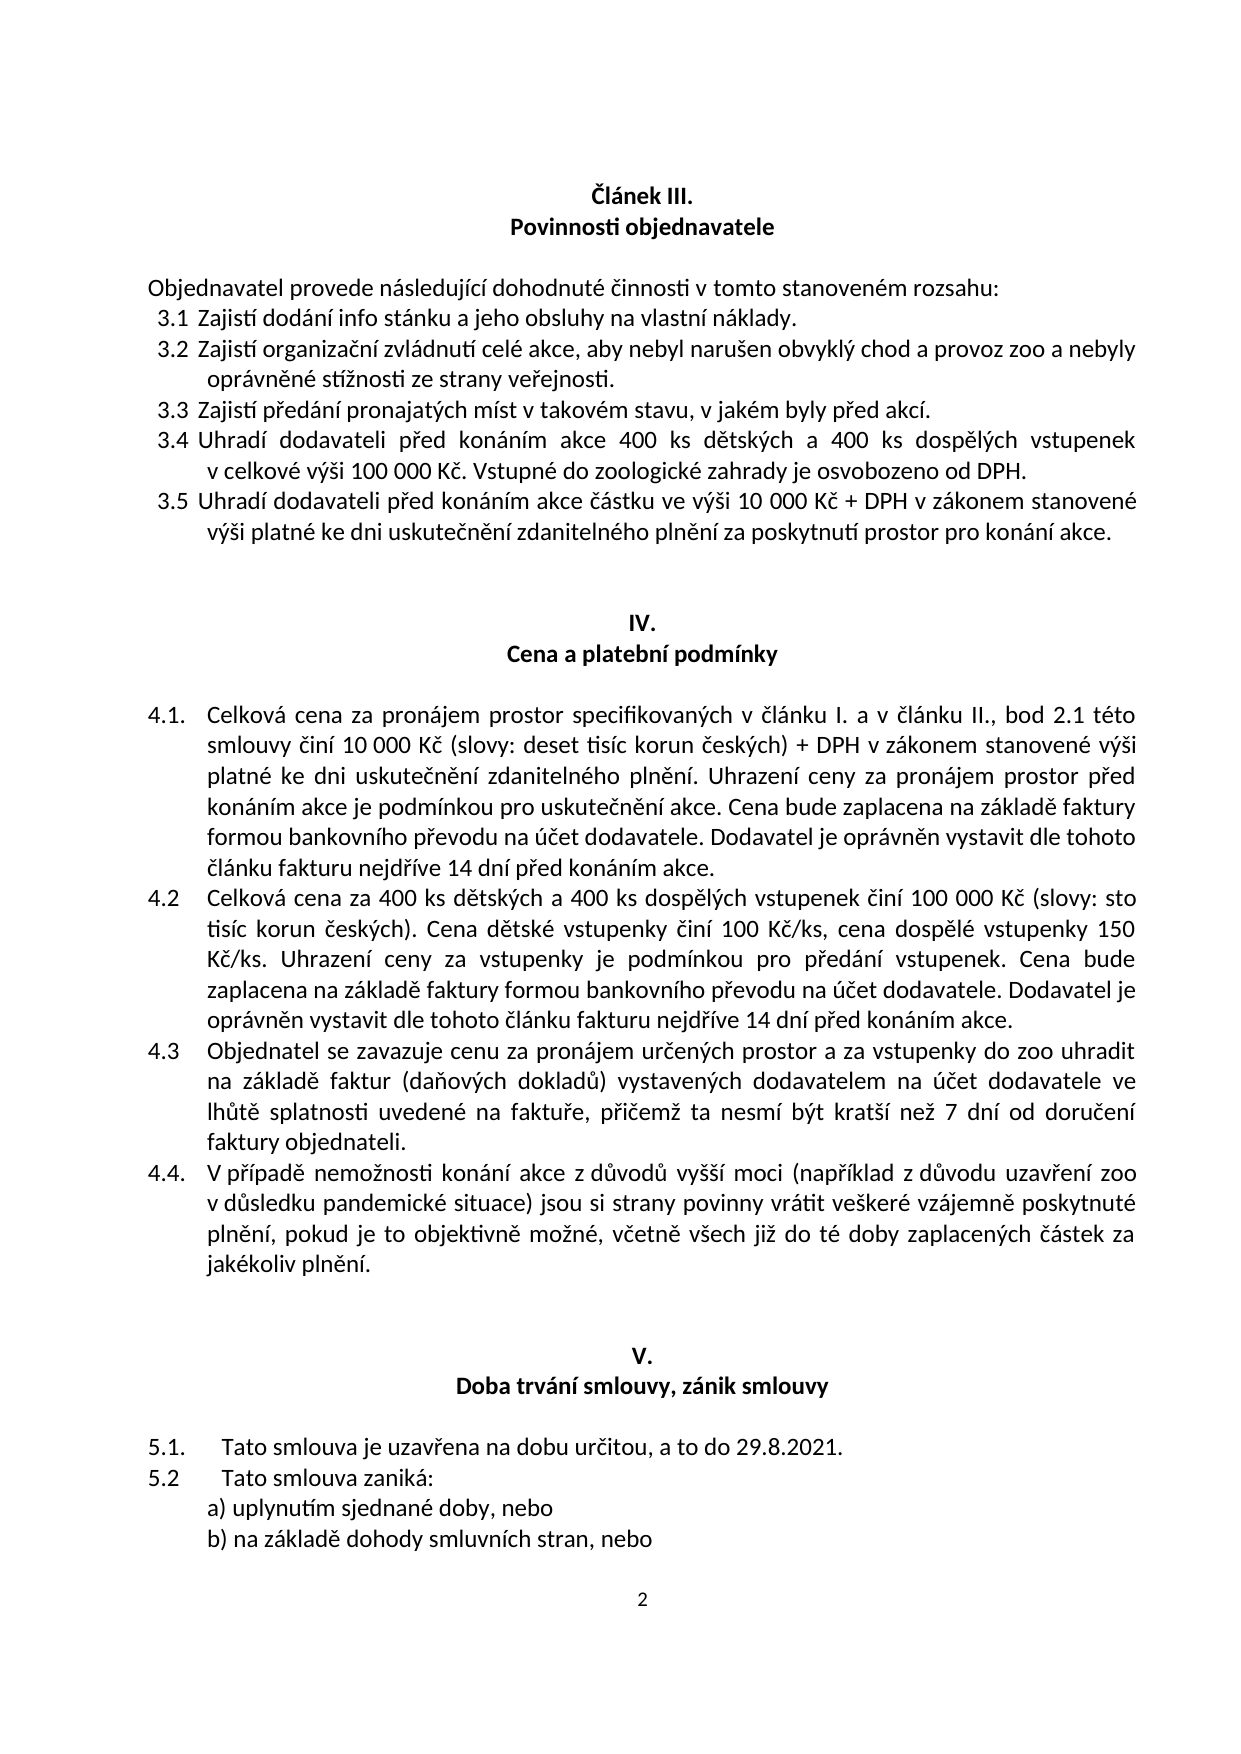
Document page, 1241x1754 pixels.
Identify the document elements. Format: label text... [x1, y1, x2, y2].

text 4.3 Objednatel se zavazuje cenu za pronájem určených prostor a za vstupenky do zoo uhradit na základě faktur (daňových dokladů) vystavených dodavatelem na účet dodavatele ve lhůtě splatnosti uvedené na faktuře, přičemž ta nesmí být kratší než 7 dní od doručení faktury objednateli. [148, 1035, 1137, 1157]
text Povinnosti objednavatele [148, 211, 1137, 241]
text a) uplynutím sjednané doby, nebo [207, 1493, 1137, 1523]
text 5.1. Tato smlouva je uzavřena na dobu určitou, a to do 29.8.2021. [148, 1432, 1137, 1462]
text 4.1. Celková cena za pronájem prostor specifikovaných v článku I. a v článku II., bod 2.1 této smlouvy činí 10 000 Kč (slovy: deset tisíc korun českých) + DPH v zákonem stanovené výši platné ke dni uskutečnění zdanitelného plnění. Uhrazení ceny za pronájem prostor před konáním akce je podmínkou pro uskutečnění akce. Cena bude zaplacena na základě faktury formou bankovního převodu na účet dodavatele. Dodavatel je oprávněn vystavit dle tohoto článku fakturu nejdříve 14 dní před konáním akce. [148, 699, 1137, 882]
text Cena a platební podmínky [148, 638, 1137, 668]
text Doba trvání smlouvy, zánik smlouvy [148, 1371, 1137, 1401]
text V. [148, 1340, 1137, 1371]
text Článek III. [148, 180, 1137, 211]
text 4.2 Celková cena za 400 ks dětských a 400 ks dospělých vstupenek činí 100 000 Kč (slovy: sto tisíc korun českých). Cena dětské vstupenky činí 100 Kč/ks, cena dospělé vstupenky 150 Kč/ks. Uhrazení ceny za vstupenky je podmínkou pro předání vstupenek. Cena bude zaplacena na základě faktury formou bankovního převodu na účet dodavatele. Dodavatel je oprávněn vystavit dle tohoto článku fakturu nejdříve 14 dní před konáním akce. [148, 882, 1137, 1035]
list Uhradí dodavateli před konáním akce částku ve výši 10 000 Kč + DPH v zákonem stanovené výši platné ke dni uskutečnění zdanitelného plnění za poskytnutí prostor pro konání akce. [157, 485, 1137, 546]
list Uhradí dodavateli před konáním akce 400 ks dětských a 400 ks dospělých vstupenek v celkové výši 100 000 Kč. Vstupné do zoologické zahrady je osvobozeno od DPH. [157, 424, 1137, 485]
text 5.2 Tato smlouva zaniká: [148, 1462, 1137, 1493]
text Objednavatel provede následující dohodnuté činnosti v tomto stanoveném rozsahu: [148, 272, 1137, 302]
text b) na základě dohody smluvních stran, nebo [207, 1523, 1137, 1554]
list Zajistí organizační zvládnutí celé akce, aby nebyl narušen obvyklý chod a provoz zoo a nebyly oprávněné stížnosti ze strany veřejnosti. [157, 333, 1137, 394]
text IV. [148, 607, 1137, 638]
text 4.4. V případě nemožnosti konání akce z důvodů vyšší moci (například z důvodu uzavření zoo v důsledku pandemické situace) jsou si strany povinny vrátit veškeré vzájemně poskytnuté plnění, pokud je to objektivně možné, včetně všech již do té doby zaplacených částek za jakékoliv plnění. [148, 1157, 1137, 1279]
list Zajistí dodání info stánku a jeho obsluhy na vlastní náklady. [157, 302, 1137, 333]
list Zajistí předání pronajatých míst v takovém stavu, v jakém byly před akcí. [157, 394, 1137, 424]
